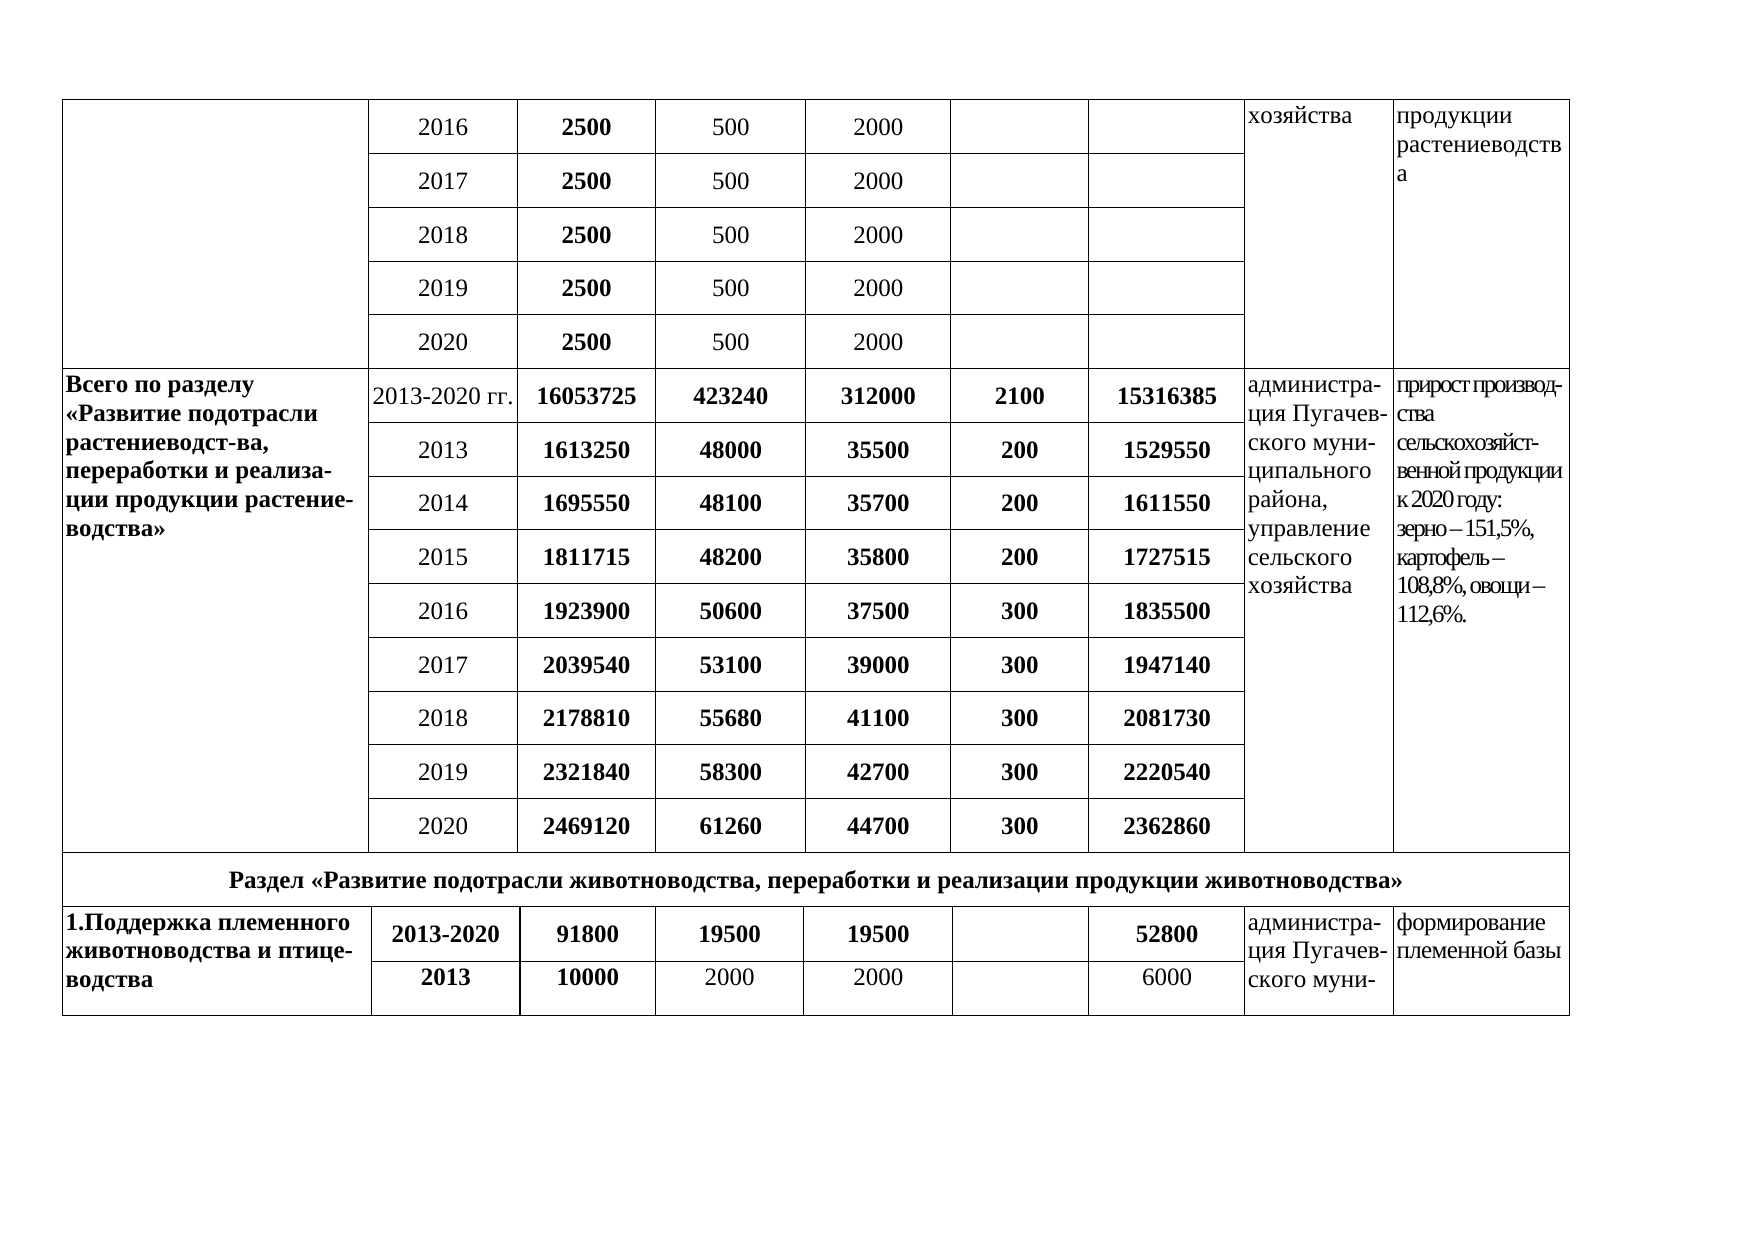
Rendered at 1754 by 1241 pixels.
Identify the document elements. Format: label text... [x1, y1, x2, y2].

table_cell 500 [656, 262, 805, 314]
table_cell 1923900 [518, 584, 655, 637]
table_cell 1727515 [1089, 530, 1244, 583]
table_cell 42700 [806, 745, 950, 798]
table_cell 2321840 [518, 745, 655, 798]
table_cell 2500 [518, 208, 655, 261]
table_cell 200 [951, 423, 1088, 476]
table_cell 1811715 [518, 530, 655, 583]
table_cell 52800 [1089, 907, 1244, 961]
table_cell 48100 [656, 477, 805, 529]
table_cell 2013-2020 [372, 907, 519, 961]
table_cell [951, 262, 1088, 314]
table_cell 6000 [1089, 962, 1244, 1014]
table_cell 500 [656, 154, 805, 207]
table_cell 19500 [656, 907, 803, 961]
table_cell 1.Поддержка племенного животноводства и птице-водства [63, 907, 371, 1014]
table_cell 44700 [806, 799, 950, 852]
table_cell 2000 [806, 100, 950, 153]
table_cell 500 [656, 315, 805, 368]
table_cell 2000 [806, 208, 950, 261]
table_cell 1529550 [1089, 423, 1244, 476]
table_cell 35700 [806, 477, 950, 529]
table_cell [1089, 100, 1244, 153]
table_cell 2020 [369, 799, 517, 852]
table_cell 1835500 [1089, 584, 1244, 637]
table_cell [1089, 315, 1244, 368]
table_cell 61260 [656, 799, 805, 852]
table_cell 19500 [804, 907, 952, 961]
table_cell 2018 [369, 692, 517, 744]
table_cell 2017 [369, 638, 517, 691]
table_cell 48000 [656, 423, 805, 476]
table_cell 423240 [656, 369, 805, 422]
table_cell 2014 [369, 477, 517, 529]
table_cell 10000 [521, 962, 655, 1014]
table_cell 2469120 [518, 799, 655, 852]
table_cell 91800 [521, 907, 655, 961]
table_cell 2039540 [518, 638, 655, 691]
table_cell 300 [951, 799, 1088, 852]
table_cell 16053725 [518, 369, 655, 422]
table_cell 53100 [656, 638, 805, 691]
table_cell [951, 315, 1088, 368]
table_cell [1245, 369, 1393, 852]
table_cell 2013 [369, 423, 517, 476]
table_cell 2016 [369, 100, 517, 153]
table_cell 1613250 [518, 423, 655, 476]
table_cell [953, 962, 1088, 1014]
table_cell Всего по разделу «Развитие подотрасли растениеводст-ва, переработки и реализа-ции продукции растение-водства» [63, 369, 368, 852]
table_cell 2500 [518, 262, 655, 314]
table_cell 300 [951, 584, 1088, 637]
table_cell 200 [951, 477, 1088, 529]
table_cell 2500 [518, 154, 655, 207]
table_cell 200 [951, 530, 1088, 583]
table_cell [953, 907, 1088, 961]
table_cell [1089, 208, 1244, 261]
table_cell 58300 [656, 745, 805, 798]
table_cell 35800 [806, 530, 950, 583]
table_cell 41100 [806, 692, 950, 744]
table_cell 300 [951, 692, 1088, 744]
table_cell 39000 [806, 638, 950, 691]
table_cell 1611550 [1089, 477, 1244, 529]
table_cell 2100 [951, 369, 1088, 422]
table_cell 1695550 [518, 477, 655, 529]
table_cell 2178810 [518, 692, 655, 744]
table_cell 2500 [518, 100, 655, 153]
table_cell 55680 [656, 692, 805, 744]
table_cell 2018 [369, 208, 517, 261]
table_cell 300 [951, 638, 1088, 691]
table_cell Раздел «Развитие подотрасли животноводства, переработки и реализации продукции животноводства» [63, 853, 1569, 906]
table_cell 2000 [806, 262, 950, 314]
table_cell 2000 [806, 315, 950, 368]
table_cell 2000 [806, 154, 950, 207]
table_cell [1089, 262, 1244, 314]
table_cell 1947140 [1089, 638, 1244, 691]
table_cell формирование племенной базы [1394, 907, 1569, 1014]
table_cell 2220540 [1089, 745, 1244, 798]
table_cell 2013 [372, 962, 519, 1014]
table_cell 2500 [518, 315, 655, 368]
table_cell 2000 [804, 962, 952, 1014]
table_cell прирост производ-ства сельскохозяйст-венной продукции к 2020 году: зерно – 151,5%, картофель – 108,8%, овощи – 112,6%. [1394, 369, 1569, 852]
table_cell 2017 [369, 154, 517, 207]
table_cell [951, 100, 1088, 153]
table_cell 300 [951, 745, 1088, 798]
table_cell 35500 [806, 423, 950, 476]
table_cell 2015 [369, 530, 517, 583]
table_cell 2016 [369, 584, 517, 637]
table_cell 2020 [369, 315, 517, 368]
table_cell 2013-2020 гг. [369, 369, 517, 422]
table_cell 15316385 [1089, 369, 1244, 422]
table_cell 500 [656, 100, 805, 153]
table_cell 312000 [806, 369, 950, 422]
table_cell 48200 [656, 530, 805, 583]
table_cell 2081730 [1089, 692, 1244, 744]
table_cell 500 [656, 208, 805, 261]
table_cell 50600 [656, 584, 805, 637]
table_cell [1089, 154, 1244, 207]
table_cell 2362860 [1089, 799, 1244, 852]
table_cell [951, 208, 1088, 261]
table_cell 2019 [369, 262, 517, 314]
table_cell [951, 154, 1088, 207]
table_cell администра- ция Пугачев-ского муни-ципального района, управление сельского хозяйства [1245, 907, 1393, 1014]
table_cell 37500 [806, 584, 950, 637]
table_cell 2019 [369, 745, 517, 798]
table_cell 2000 [656, 962, 803, 1014]
